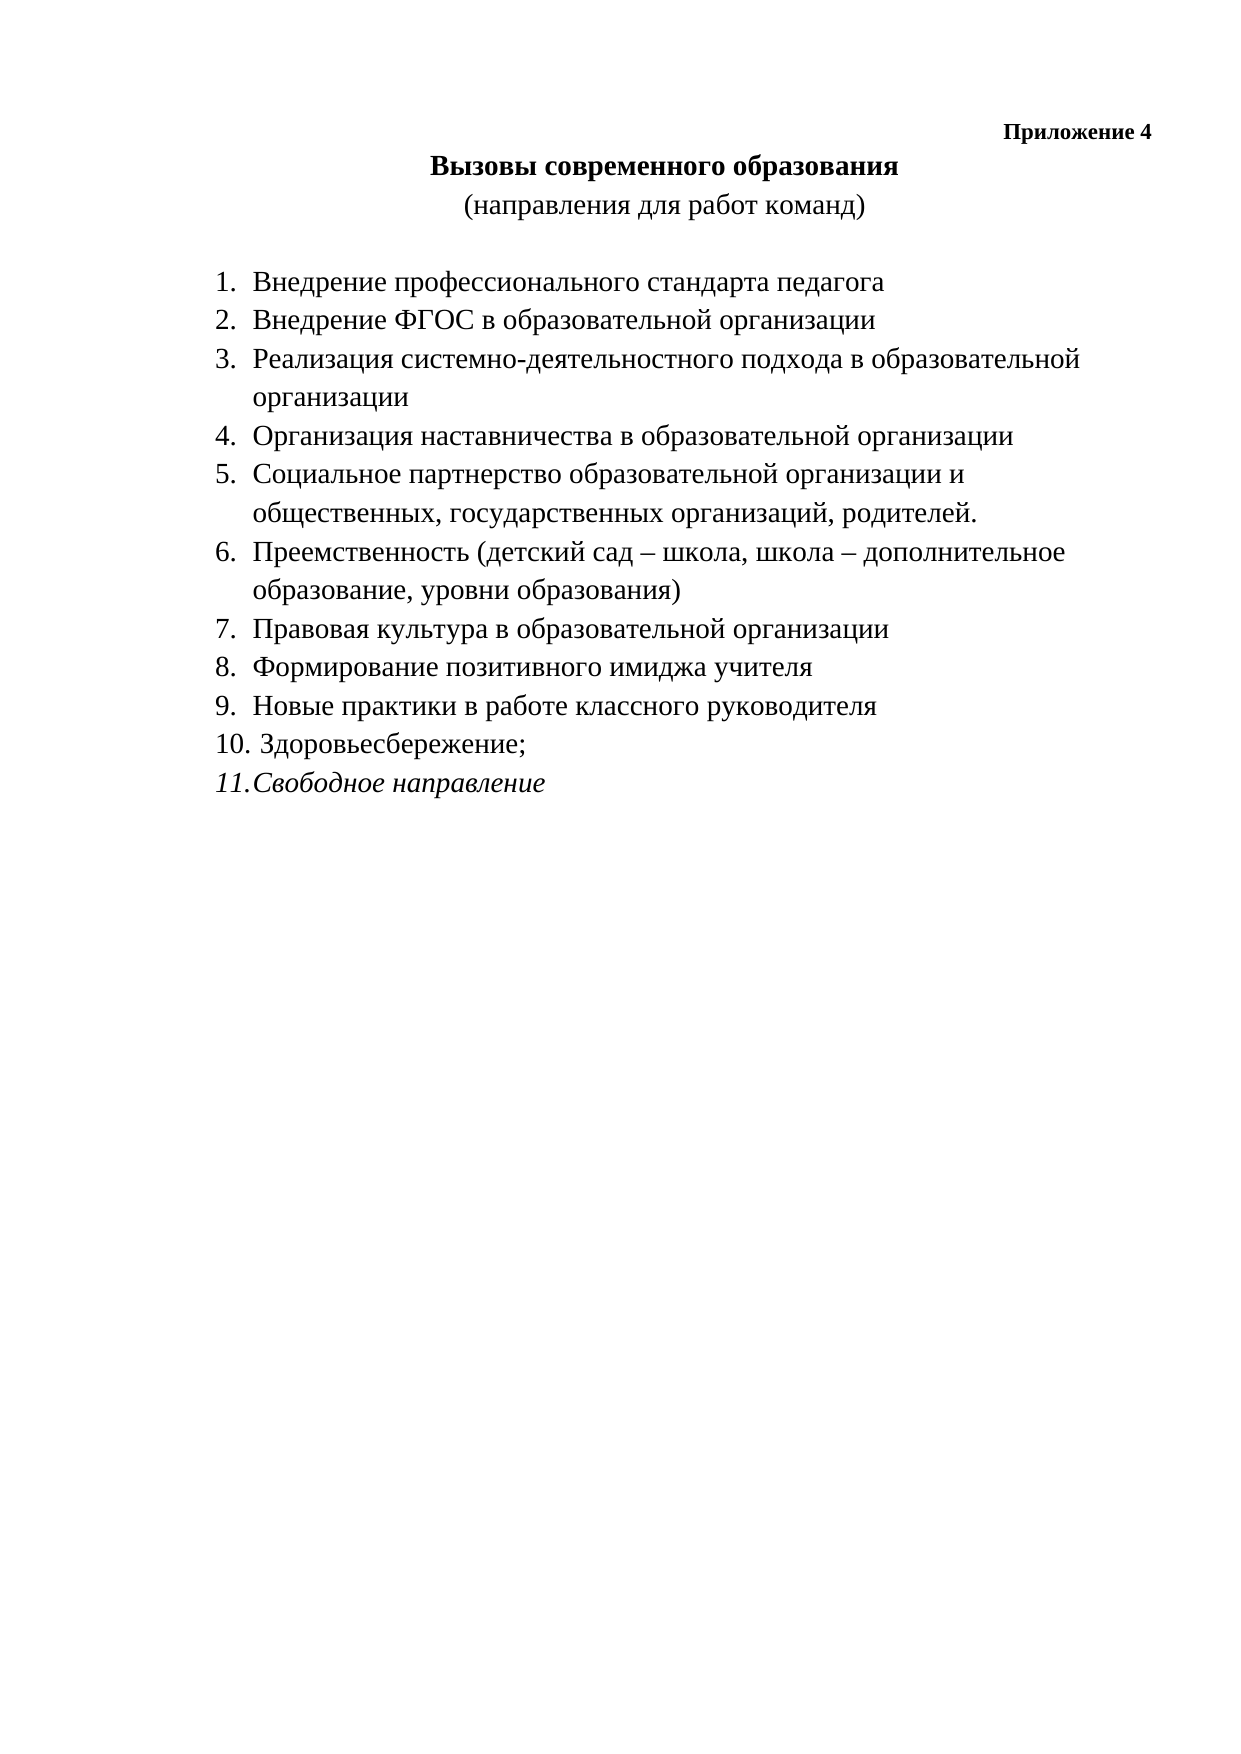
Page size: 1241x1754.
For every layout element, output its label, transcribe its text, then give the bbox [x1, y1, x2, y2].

list Внедрение ФГОС в образовательной организации [215, 302, 1152, 336]
list Свободное направление [215, 765, 1152, 798]
text Приложение 4 [177, 118, 1152, 144]
text (направления для работ команд) [177, 187, 1152, 220]
list Организация наставничества в образовательной организации [215, 418, 1152, 452]
list Формирование позитивного имиджа учителя [215, 649, 1152, 683]
list Внедрение профессионального стандарта педагога [215, 264, 1152, 297]
list Здоровьесбережение; [215, 726, 1152, 760]
list Реализация системно-деятельностного подхода в образовательной организации [215, 341, 1152, 413]
text Вызовы современного образования [177, 148, 1152, 182]
list Преемственность (детский сад – школа, школа – дополнительное образование, уровни образования) [215, 534, 1152, 606]
list Правовая культура в образовательной организации [215, 611, 1152, 644]
list Социальное партнерство образовательной организации и общественных, государственных организаций, родителей. [215, 457, 1152, 529]
list Новые практики в работе классного руководителя [215, 688, 1152, 721]
